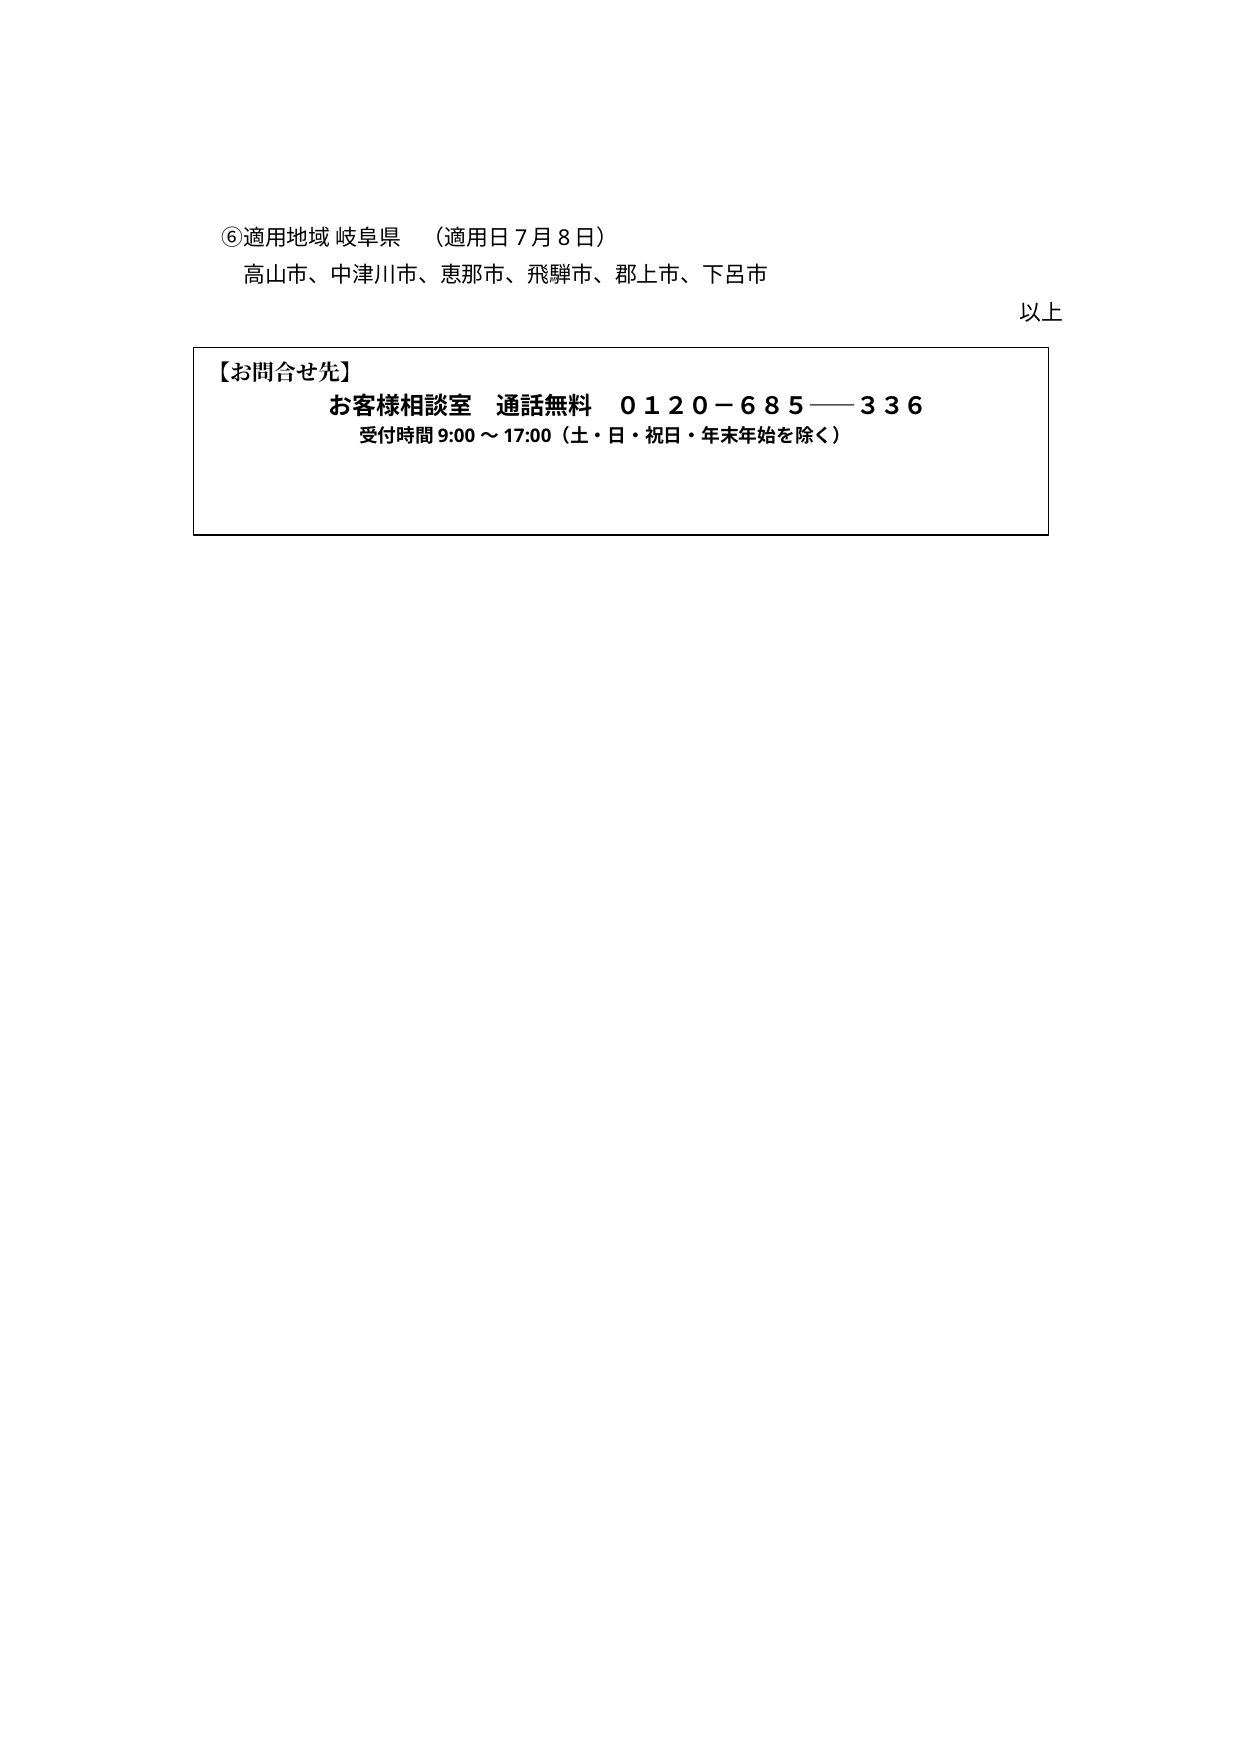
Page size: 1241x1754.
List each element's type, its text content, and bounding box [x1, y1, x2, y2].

text ⑥適用地域 岐阜県 （適用日7月8日） [177, 217, 1063, 254]
text 以上 [177, 292, 1063, 329]
text 高山市、中津川市、恵那市、飛騨市、郡上市、下呂市 [177, 254, 1063, 292]
